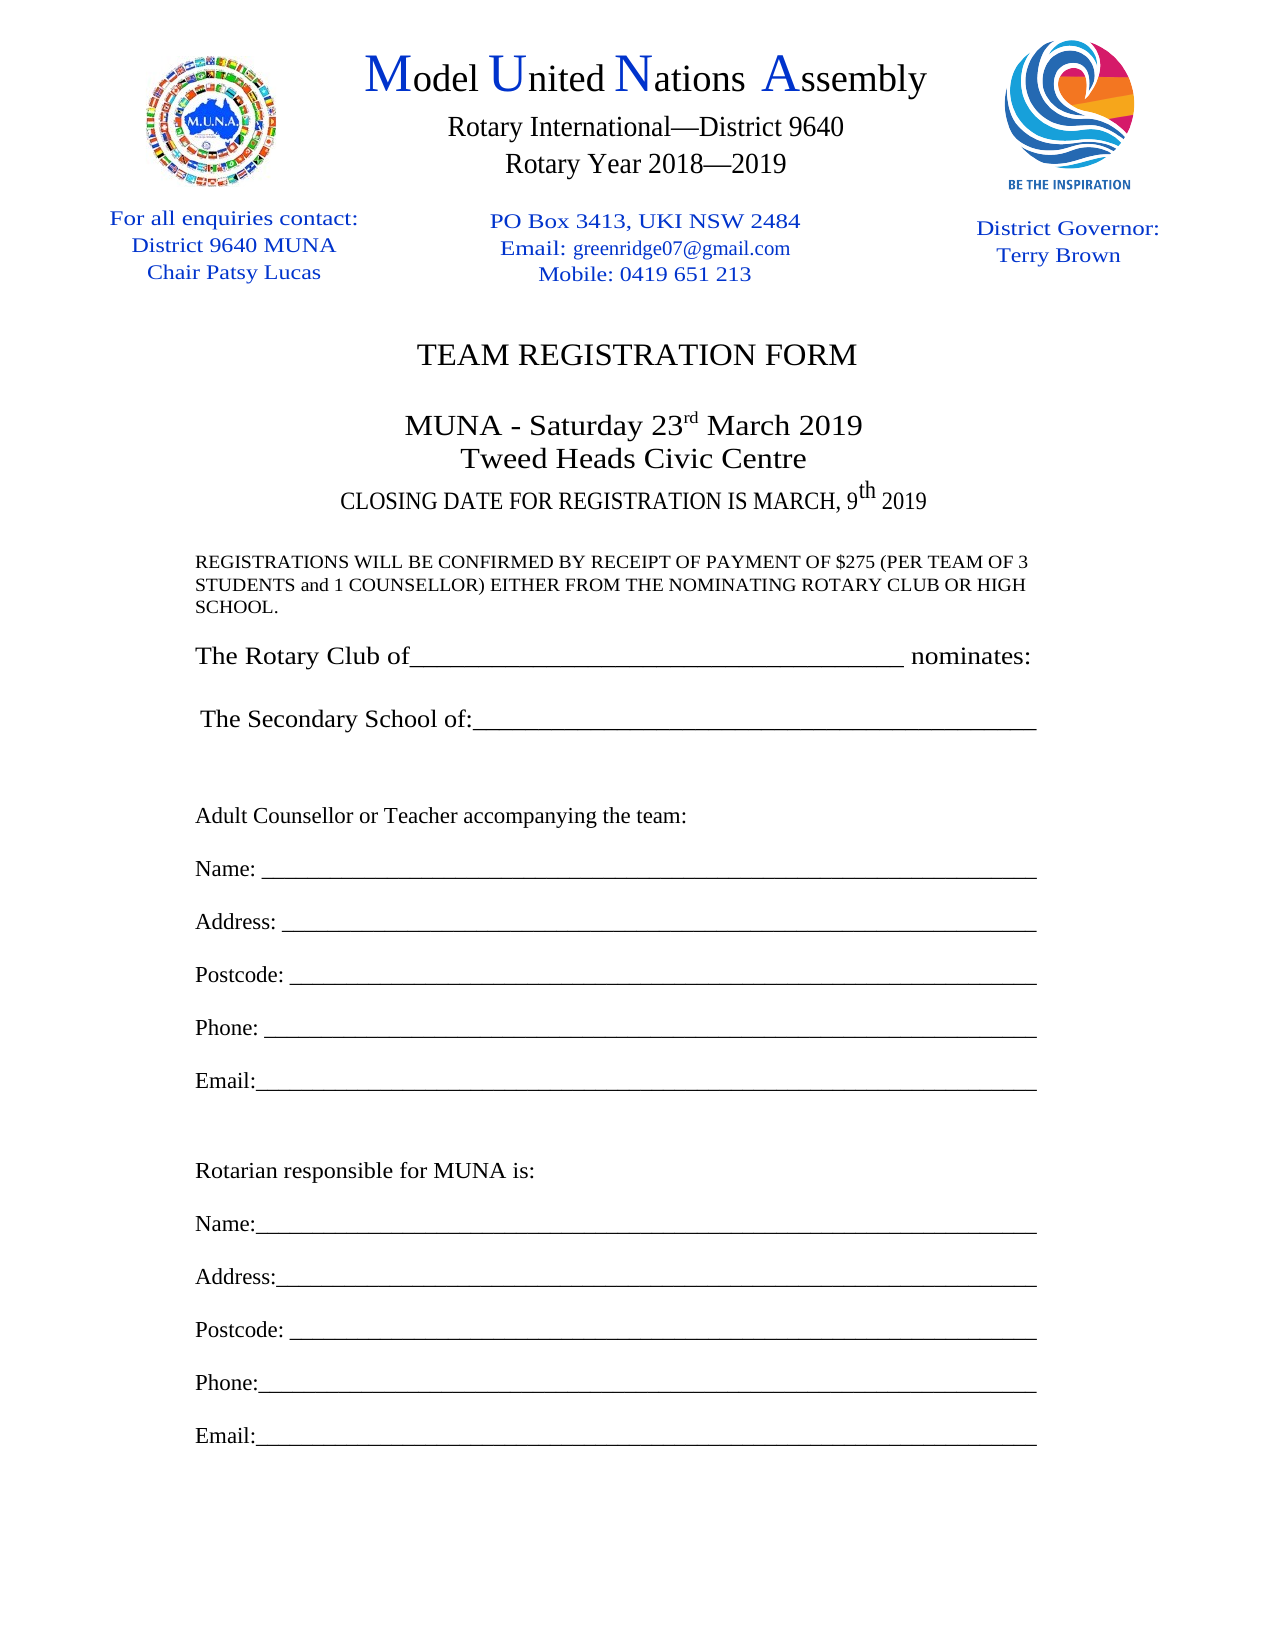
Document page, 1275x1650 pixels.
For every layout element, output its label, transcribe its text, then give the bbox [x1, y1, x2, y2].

text CLOSING DATE FOR REGISTRATION IS MARCH, 9th 2019 [195, 475, 1072, 514]
subtitle TEAM REGISTRATION FORM [417, 337, 1072, 373]
text Address: [195, 908, 306, 934]
picture [145, 56, 277, 187]
text The Rotary Club of nominates: [195, 641, 1072, 670]
text Address: [195, 1263, 292, 1290]
text Postcode: [195, 961, 306, 987]
text Name: [195, 1210, 292, 1237]
text REGISTRATIONS WILL BE CONFIRMED BY RECEIPT OF PAYMENT OF $275 (PER TEAM OF 3 STUDENTS and 1 COUNSELLOR) EITHER FROM THE NOMINATING ROTARY CLUB OR HIGH SCHOOL. [195, 551, 1072, 618]
text Phone: [195, 1014, 306, 1040]
picture [982, 29, 1157, 204]
text Tweed Heads Civic Centre [195, 441, 1072, 475]
text Email: [195, 1067, 306, 1093]
text The Secondary School of: [200, 704, 1072, 733]
text Postcode: [195, 1316, 292, 1343]
text MUNA - Saturday 23rd March 2019 [195, 408, 1072, 441]
text Name: [195, 855, 306, 882]
text Rotarian responsible for MUNA is: [195, 1157, 1072, 1183]
text Adult Counsellor or Teacher accompanying the team: [195, 802, 1072, 828]
text Email: [195, 1422, 292, 1449]
text Phone: [195, 1369, 292, 1396]
